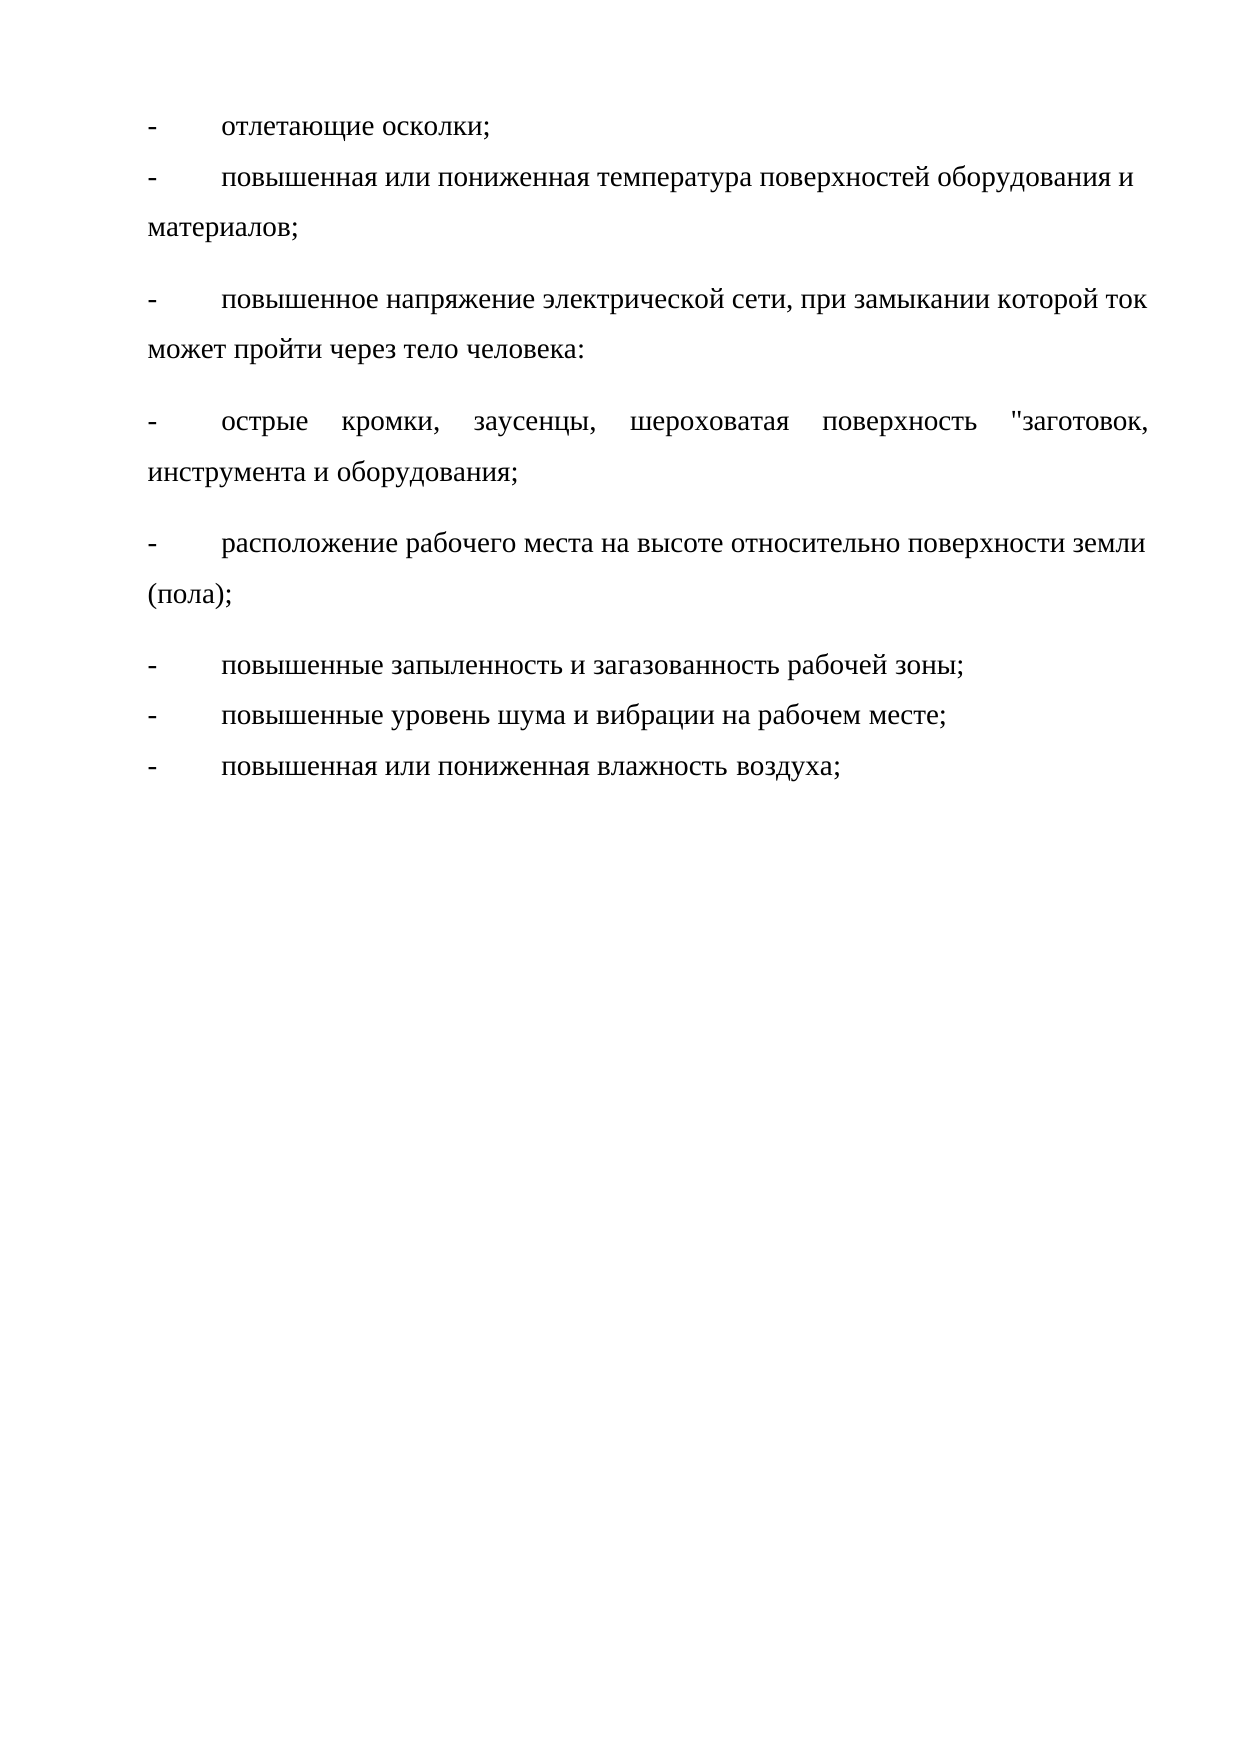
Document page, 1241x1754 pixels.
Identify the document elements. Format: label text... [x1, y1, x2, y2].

list острые кромки, заусенцы, шероховатая поверхность "заготовок, инструмента и оборудования; [147, 403, 1151, 487]
list повышенные уровень шума и вибрации на рабочем месте; [147, 697, 1221, 731]
list повышенная или пониженная температура поверхностей оборудования и материалов; [147, 159, 1151, 242]
list расположение рабочего места на высоте относительно поверхности земли (пола); [147, 526, 1152, 609]
list повышенное напряжение электрической сети, при замыкании которой ток может пройти через тело человека: [147, 281, 1151, 365]
list повышенные запыленность и загазованность рабочей зоны; [147, 647, 1221, 681]
list отлетающие осколки; [147, 108, 1221, 142]
list повышенная или пониженная влажность воздуха; [147, 748, 1221, 781]
